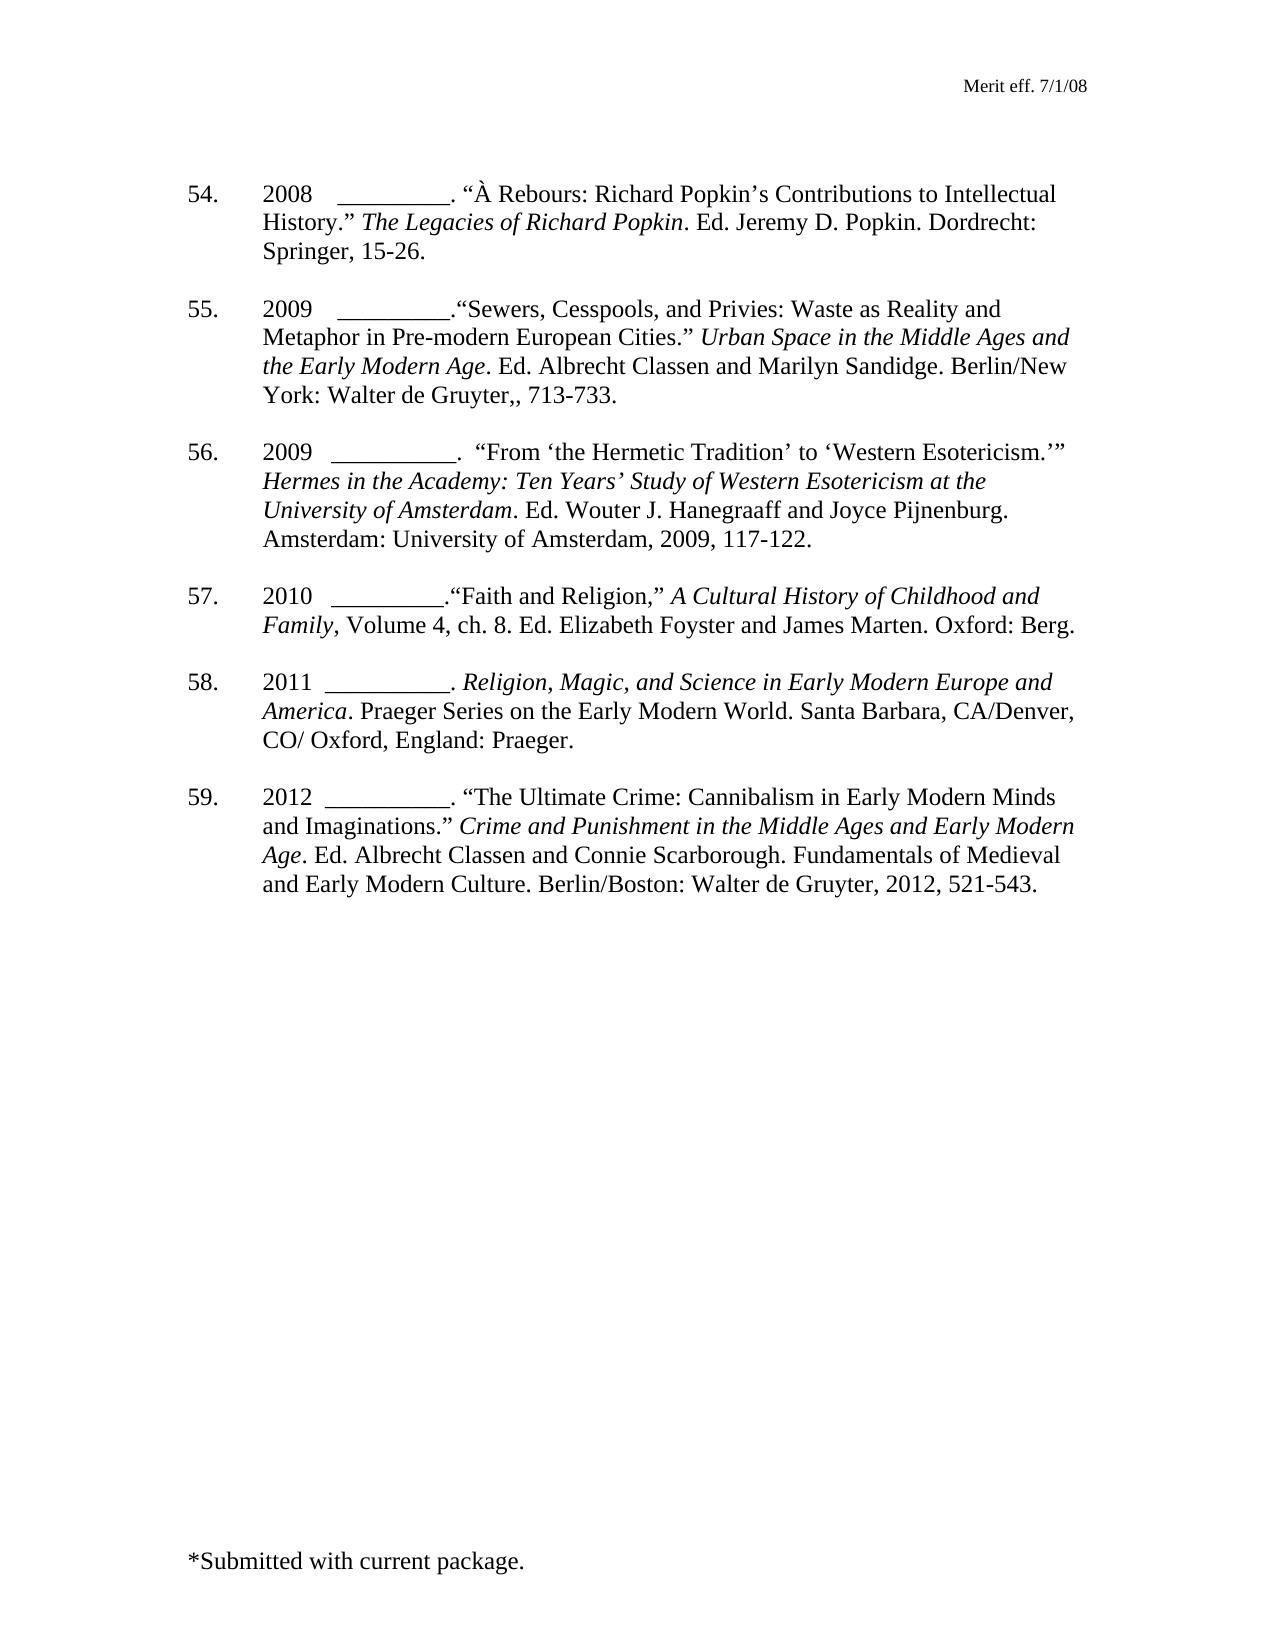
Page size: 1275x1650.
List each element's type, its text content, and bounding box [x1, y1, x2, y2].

text 54. 2008 _________. “À Rebours: Richard Popkin’s Contributions to Intellectual History.” The Legacies of Richard Popkin. Ed. Jeremy D. Popkin. Dordrecht: Springer, 15-26. [187, 179, 1087, 265]
text 58. 2011 __________. Religion, Magic, and Science in Early Modern Europe and America. Praeger Series on the Early Modern World. Santa Barbara, CA/Denver, CO/ Oxford, England: Praeger. [187, 667, 1087, 754]
text 59. 2012 __________. “The Ultimate Crime: Cannibalism in Early Modern Minds and Imaginations.” Crime and Punishment in the Middle Ages and Early Modern Age. Ed. Albrecht Classen and Connie Scarborough. Fundamentals of Medieval and Early Modern Culture. Berlin/Boston: Walter de Gruyter, 2012, 521-543. [187, 782, 1087, 897]
text 56. 2009 __________. “From ‘the Hermetic Tradition’ to ‘Western Esotericism.’” Hermes in the Academy: Ten Years’ Study of Western Esotericism at the University of Amsterdam. Ed. Wouter J. Hanegraaff and Joyce Pijnenburg. Amsterdam: University of Amsterdam, 2009, 117-122. [187, 437, 1087, 552]
text 57. 2010 _________.“Faith and Religion,” A Cultural History of Childhood and Family, Volume 4, ch. 8. Ed. Elizabeth Foyster and James Marten. Oxford: Berg. [187, 581, 1087, 639]
text 55. 2009 _________.“Sewers, Cesspools, and Privies: Waste as Reality and Metaphor in Pre-modern European Cities.” Urban Space in the Middle Ages and the Early Modern Age. Ed. Albrecht Classen and Marilyn Sandidge. Berlin/New York: Walter de Gruyter,, 713-733. [187, 294, 1087, 409]
